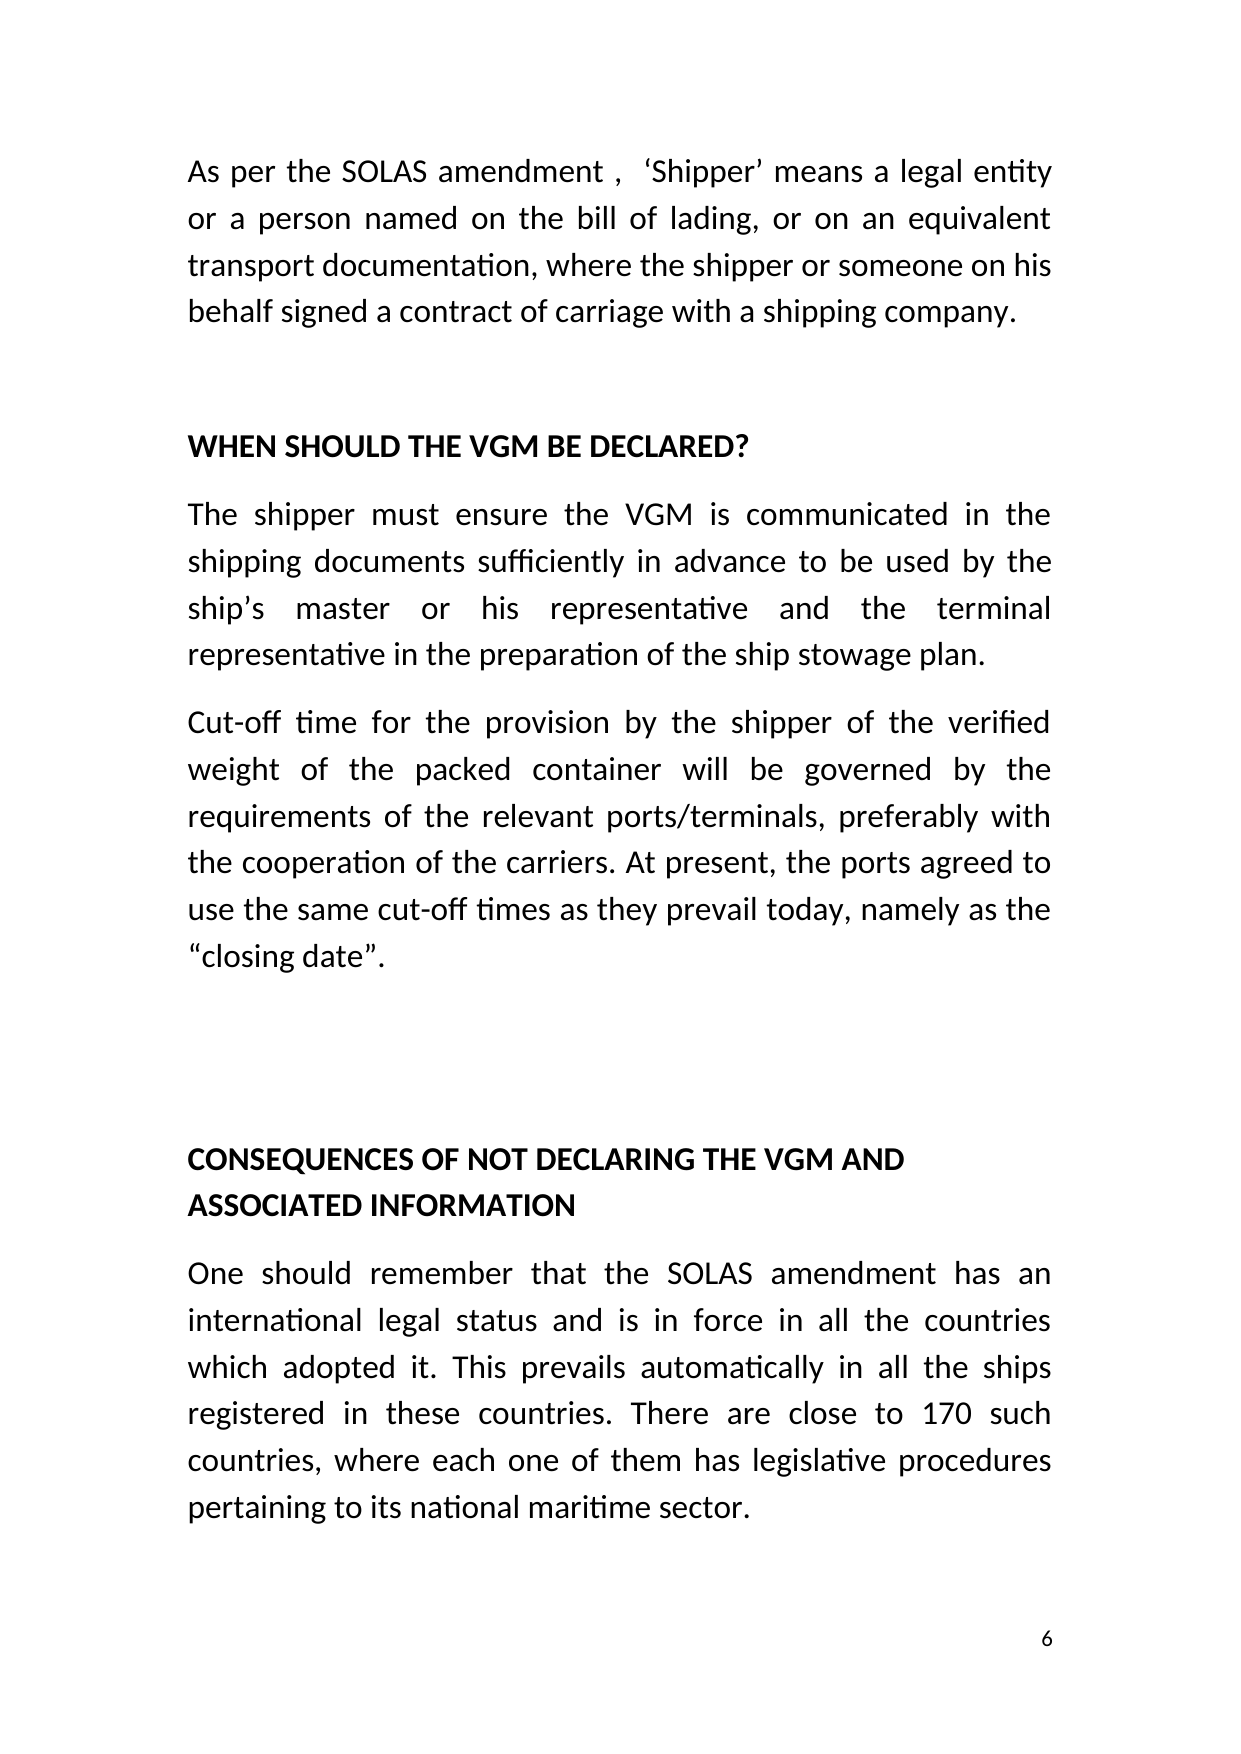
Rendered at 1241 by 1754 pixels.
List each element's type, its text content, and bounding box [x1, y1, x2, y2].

text As per the SOLAS amendment , ‘Shipper’ means a legal entity or a person named on the bill of lading, or on an equivalent transport documentation, where the shipper or someone on his behalf signed a contract of carriage with a shipping company. [187, 150, 1053, 331]
text WHEN SHOULD THE VGM BE DECLARED? [187, 426, 1053, 466]
text Cut-off time for the provision by the shipper of the verified weight of the packed container will be governed by the requirements of the relevant ports/terminals, preferably with the cooperation of the carriers. At present, the ports agreed to use the same cut-off times as they prevail today, namely as the “closing date”. [187, 701, 1053, 976]
text One should remember that the SOLAS amendment has an international legal status and is in force in all the countries which adopted it. This prevails automatically in all the ships registered in these countries. There are close to 170 such countries, where each one of them has legislative procedures pertaining to its national maritime sector. [187, 1252, 1053, 1527]
text The shipper must ensure the VGM is communicated in the shipping documents sufficiently in advance to be used by the ship’s master or his representative and the terminal representative in the preparation of the ship stowage plan. [187, 493, 1053, 674]
text CONSEQUENCES OF NOT DECLARING THE VGM AND ASSOCIATED INFORMATION [187, 1138, 1053, 1225]
